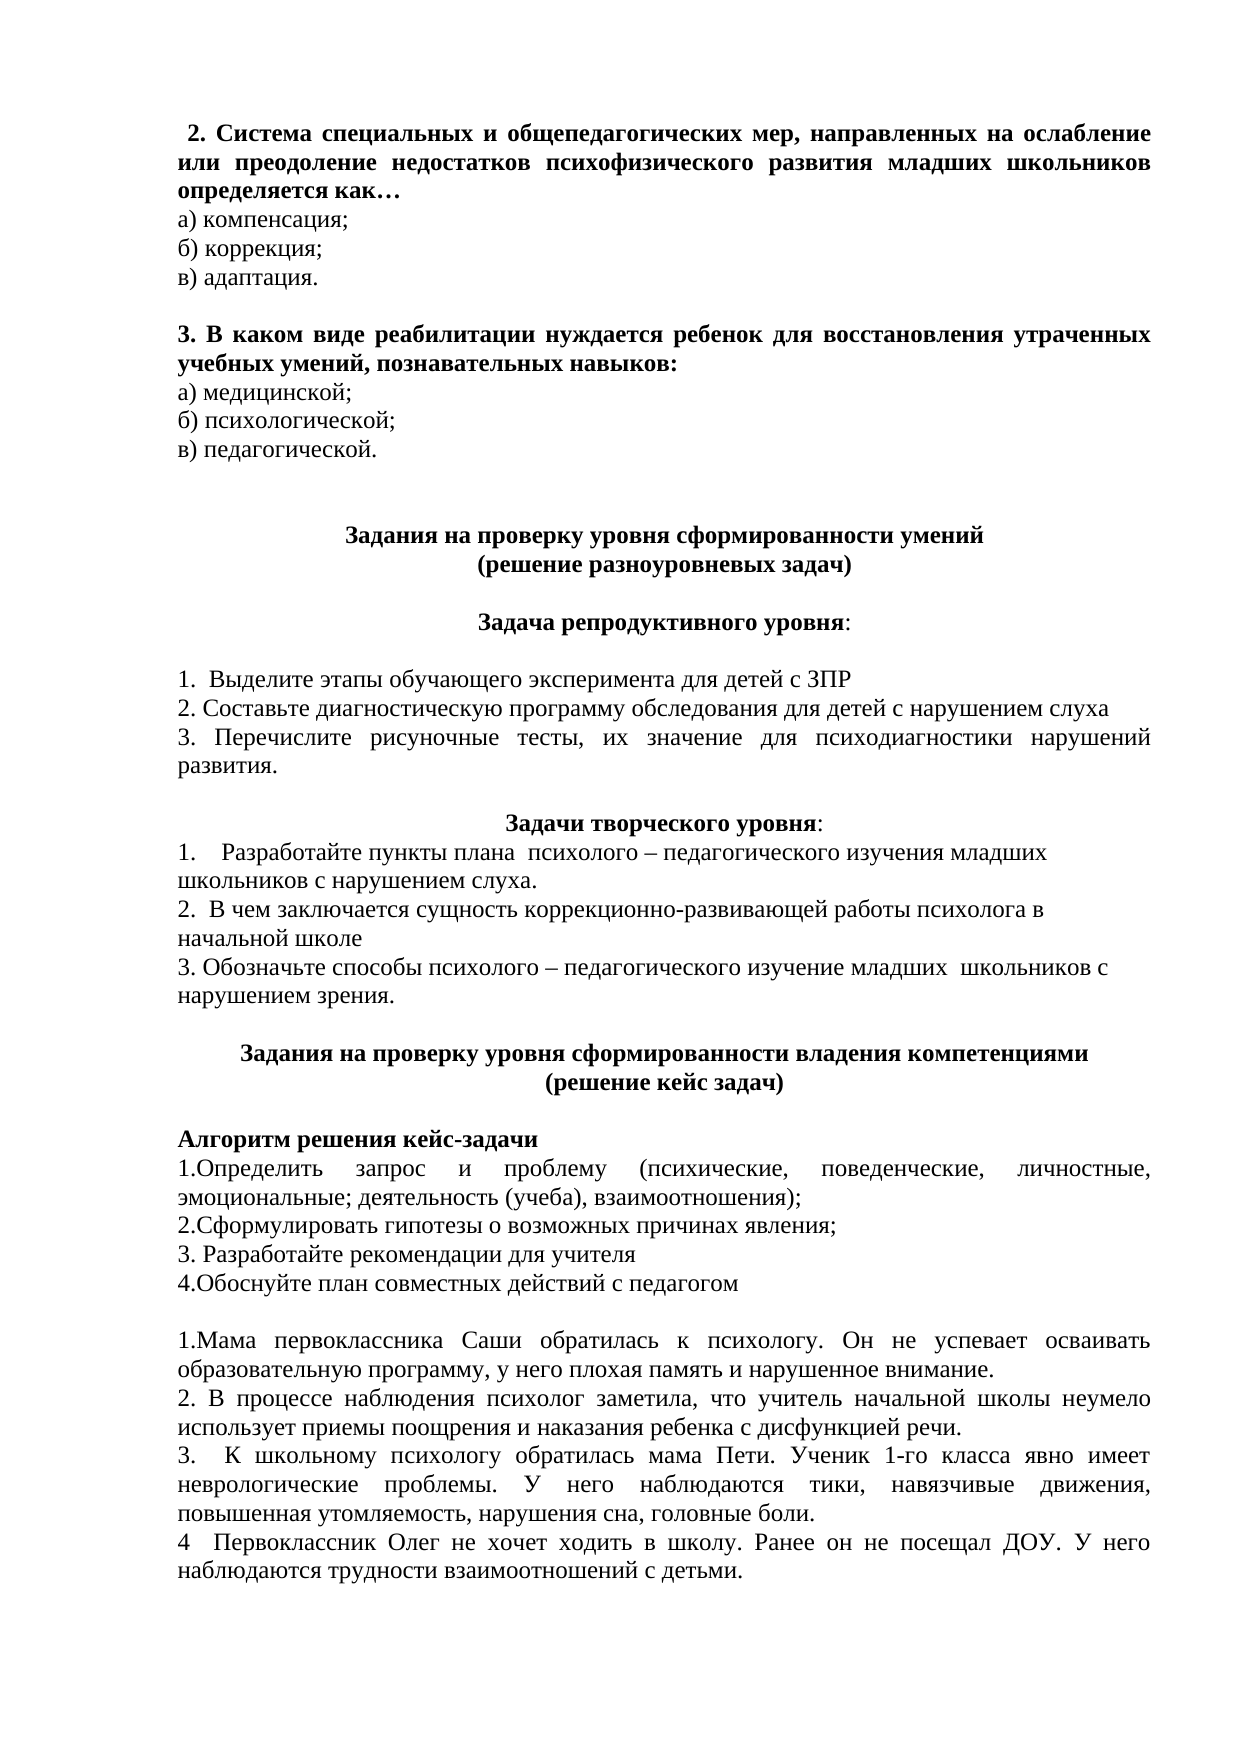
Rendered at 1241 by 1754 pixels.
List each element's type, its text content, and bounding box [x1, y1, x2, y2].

text Алгоритм решения кейс-задачи [177, 1124, 1152, 1153]
text 2. Составьте диагностическую программу обследования для детей с нарушением слуха [177, 693, 1152, 722]
text 4 Первоклассник Олег не хочет ходить в школу. Ранее он не посещал ДОУ. У него наблюдаются трудности взаимоотношений с детьми. [177, 1527, 1152, 1584]
text б) коррекция; [177, 233, 1152, 262]
text Задача репродуктивного уровня: [177, 607, 1152, 636]
text 3. К школьному психологу обратилась мама Пети. Ученик 1-го класса явно имеет неврологические проблемы. У него наблюдаются тики, навязчивые движения, повышенная утомляемость, нарушения сна, головные боли. [177, 1441, 1152, 1527]
text 2. В процессе наблюдения психолог заметила, что учитель начальной школы неумело использует приемы поощрения и наказания ребенка с дисфункцией речи. [177, 1383, 1152, 1441]
text (решение кейс задач) [177, 1067, 1152, 1096]
text 3. Обозначьте способы психолого – педагогического изучение младших школьников с нарушением зрения. [177, 952, 1152, 1009]
text Задания на проверку уровня сформированности владения компетенциями [177, 1038, 1152, 1067]
text б) психологической; [177, 406, 1152, 434]
text 1. Выделите этапы обучающего эксперимента для детей с ЗПР [177, 664, 1152, 693]
text (решение разноуровневых задач) [177, 549, 1152, 578]
text Задачи творческого уровня: [177, 808, 1152, 837]
text в) адаптация. [177, 262, 1152, 291]
text 3. Разработайте рекомендации для учителя [177, 1239, 1152, 1268]
text 2.Сформулировать гипотезы о возможных причинах явления; [177, 1211, 1152, 1239]
text 1.Мама первоклассника Саши обратилась к психологу. Он не успевает осваивать образовательную программу, у него плохая память и нарушенное внимание. [177, 1326, 1152, 1383]
text 3. Перечислите рисуночные тесты, их значение для психодиагностики нарушений развития. [177, 722, 1152, 779]
text а) медицинской; [177, 377, 1152, 406]
text 3. В каком виде реабилитации нуждается ребенок для восстановления утраченных учебных умений, познавательных навыков: [177, 319, 1152, 377]
text а) компенсация; [177, 204, 1152, 233]
text 4.Обоснуйте план совместных действий с педагогом [177, 1268, 1152, 1297]
text 2. В чем заключается сущность коррекционно-развивающей работы психолога в начальной школе [177, 894, 1152, 952]
text 2. Система специальных и общепедагогических мер, направленных на ослабление или преодоление недостатков психофизического развития младших школьников определяется как… [177, 118, 1152, 204]
text в) педагогической. [177, 434, 1152, 463]
text Задания на проверку уровня сформированности умений [177, 521, 1152, 549]
text 1. Разработайте пункты плана психолого – педагогического изучения младших школьников с нарушением слуха. [177, 837, 1152, 894]
text 1.Определить запрос и проблему (психические, поведенческие, личностные, эмоциональные; деятельность (учеба), взаимоотношения); [177, 1153, 1152, 1211]
